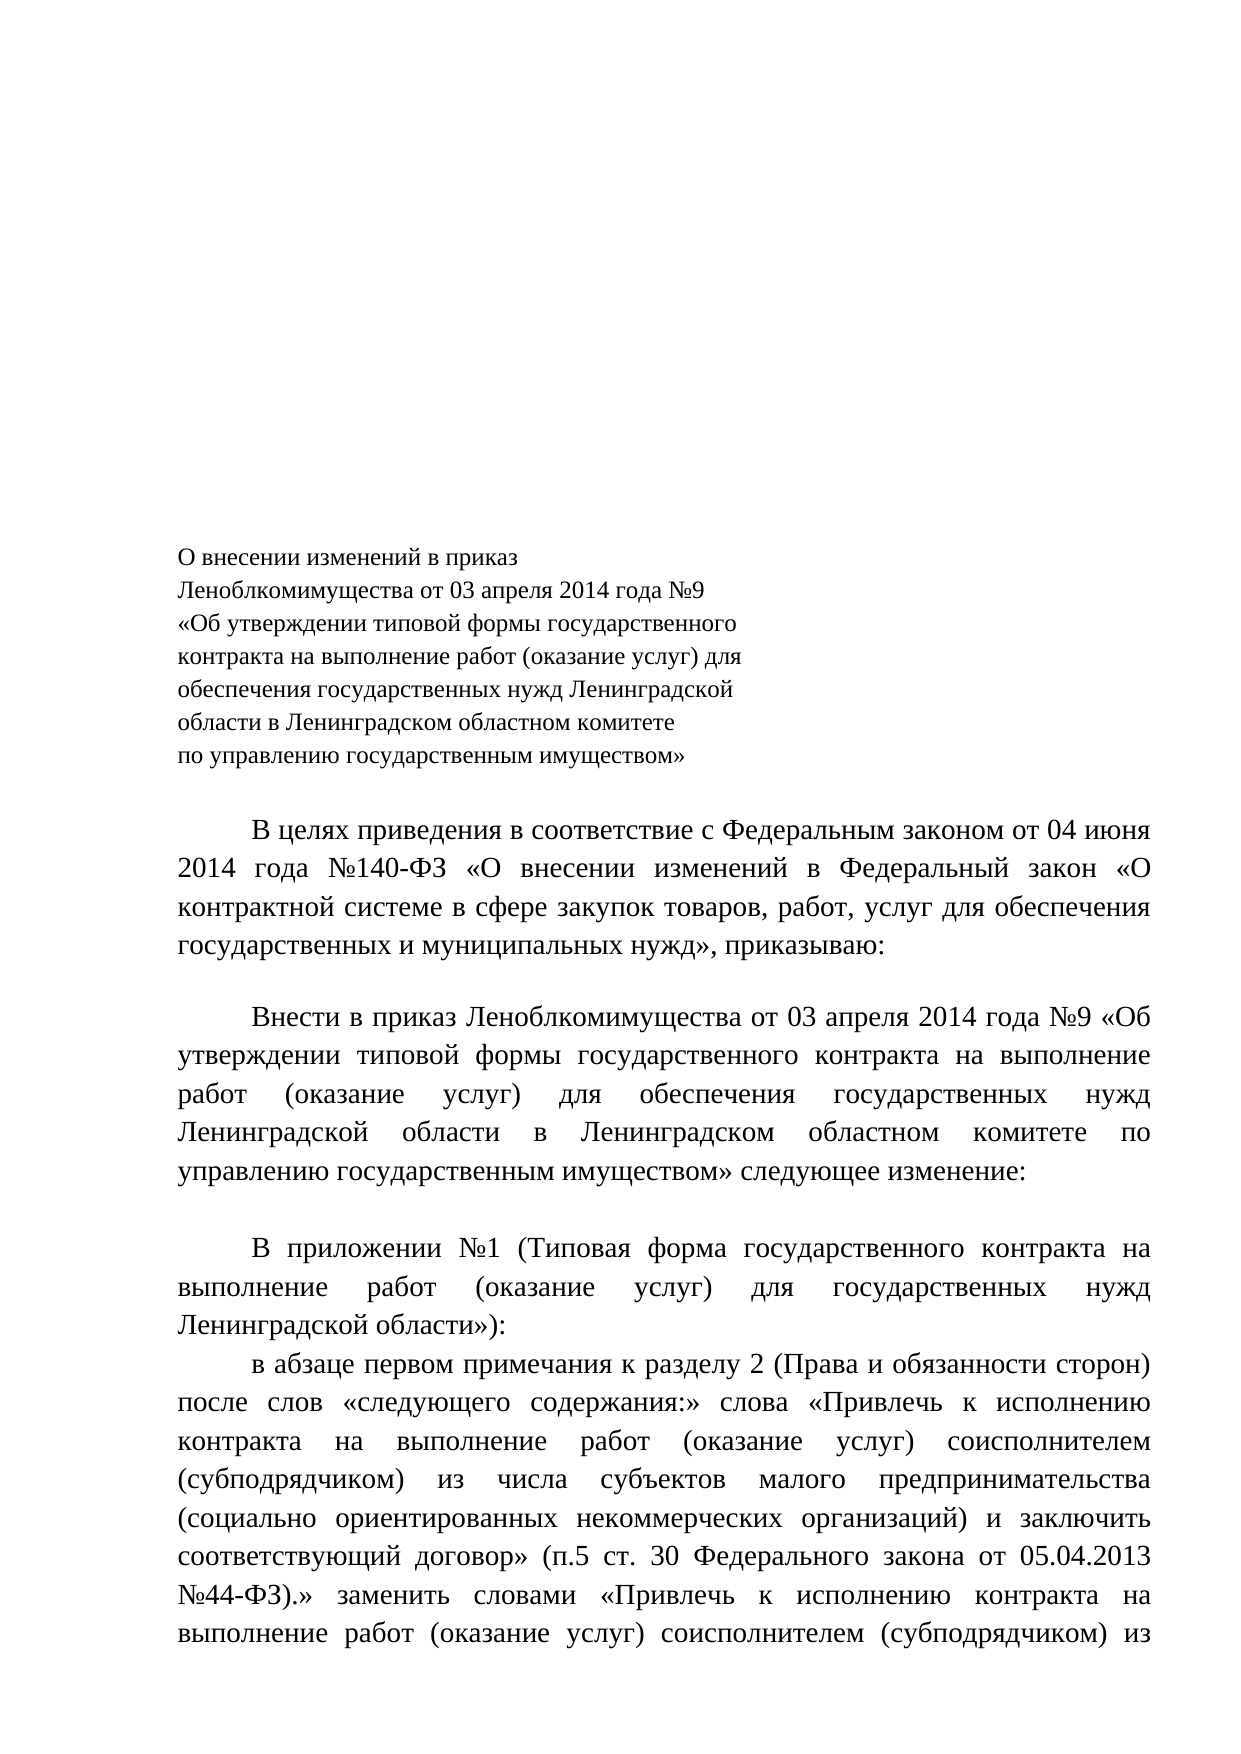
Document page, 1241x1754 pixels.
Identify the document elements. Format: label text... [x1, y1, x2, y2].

text контракта на выполнение работ (оказание услуг) для [177, 641, 1152, 670]
text О внесении изменений в приказ [177, 542, 1152, 571]
text «Об утверждении типовой формы государственного [177, 608, 1152, 637]
text В приложении №1 (Типовая форма государственного контракта на выполнение работ (оказание услуг) для государственных нужд Ленинградской области»): [177, 1230, 1152, 1341]
text В целях приведения в соответствие с Федеральным законом от 04 июня 2014 года №140-ФЗ «О внесении изменений в Федеральный закон «О контрактной системе в сфере закупок товаров, работ, услуг для обеспечения государственных и муниципальных нужд», приказываю: [177, 812, 1152, 961]
text Леноблкомимущества от 03 апреля 2014 года №9 [177, 575, 1152, 604]
text обеспечения государственных нужд Ленинградской [177, 674, 1152, 703]
text Внести в приказ Леноблкомимущества от 03 апреля 2014 года №9 «Об утверждении типовой формы государственного контракта на выполнение работ (оказание услуг) для обеспечения государственных нужд Ленинградской области в Ленинградском областном комитете по управлению государственным имуществом» следующее изменение: [177, 999, 1152, 1187]
text области в Ленинградском областном комитете [177, 707, 1152, 736]
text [177, 1346, 1152, 1649]
text по управлению государственным имуществом» [177, 740, 1152, 769]
